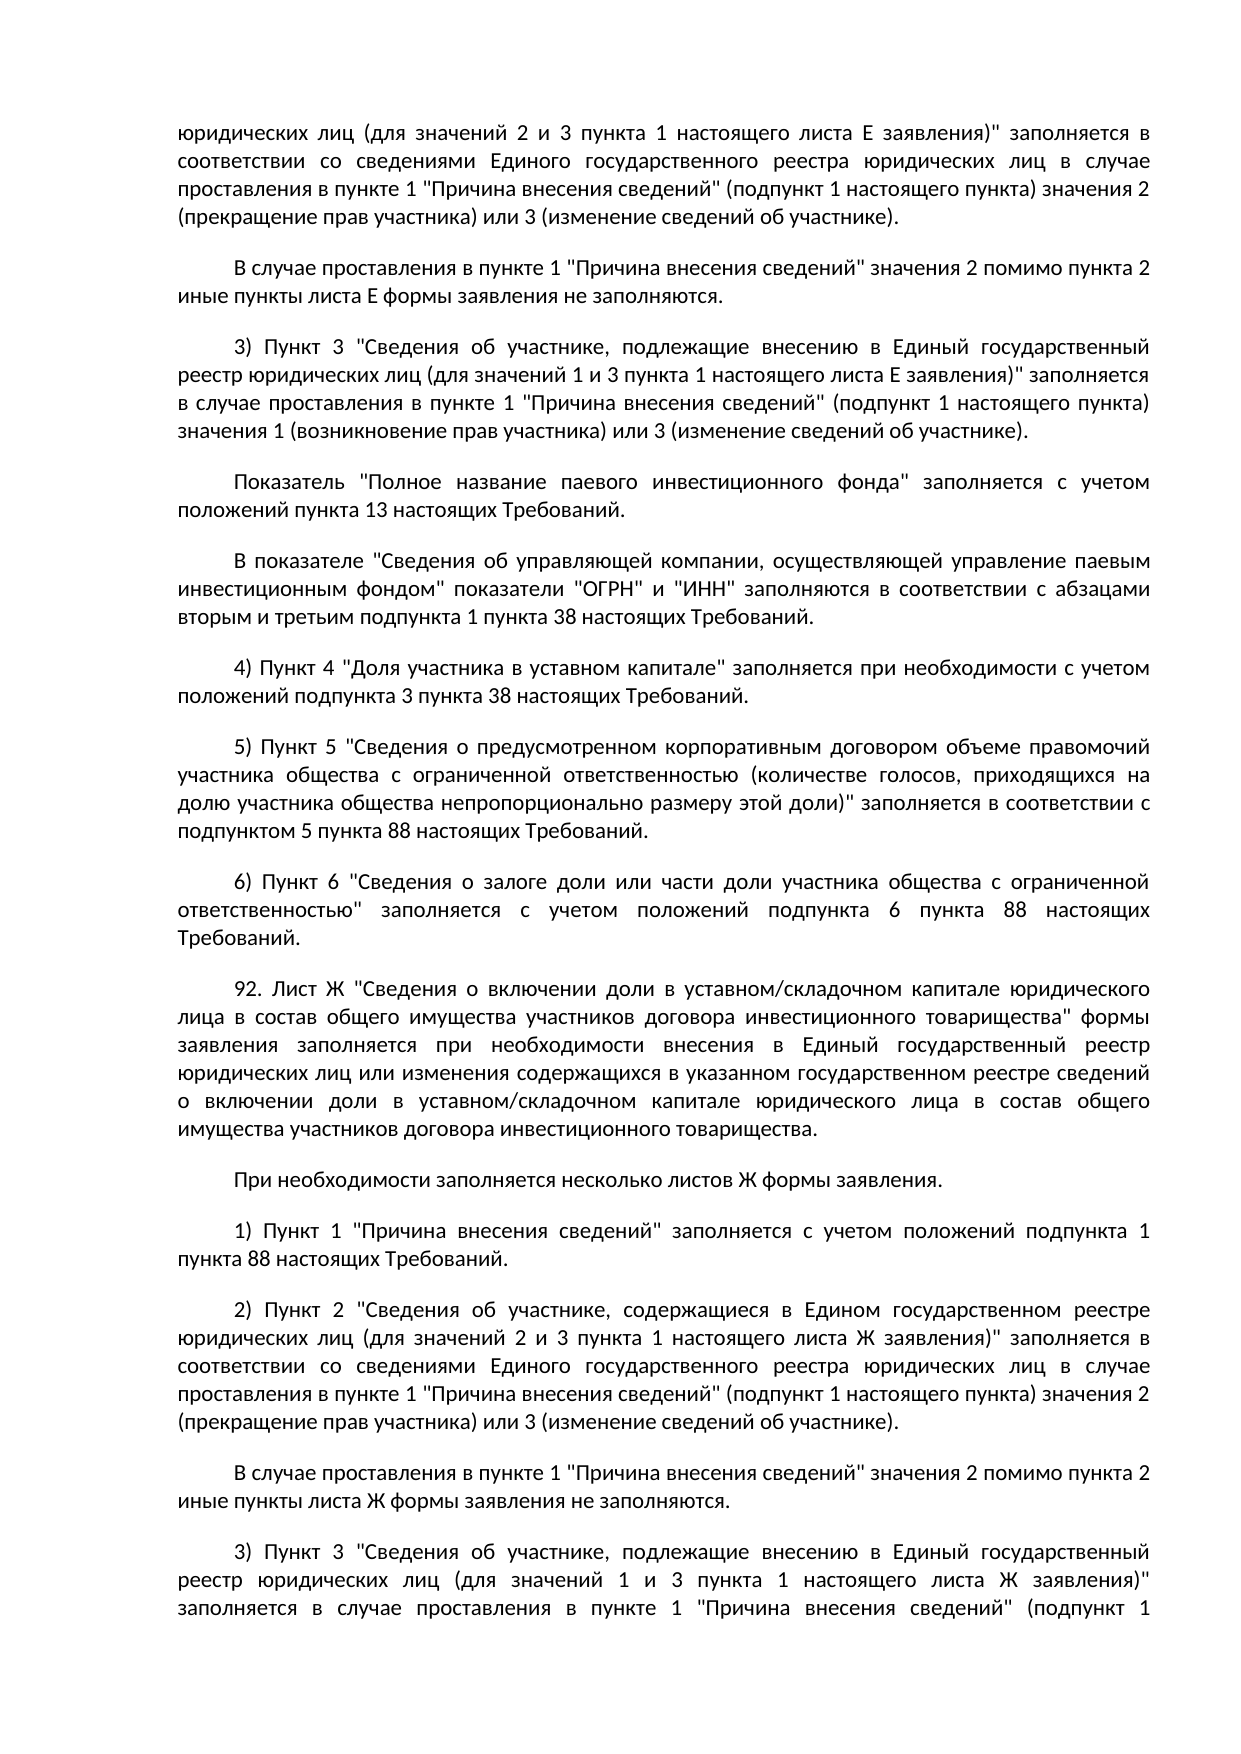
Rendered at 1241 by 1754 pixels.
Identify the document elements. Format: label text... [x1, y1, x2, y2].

text В случае проставления в пункте 1 "Причина внесения сведений" значения 2 помимо пункта 2 иные пункты листа Е формы заявления не заполняются. [177, 253, 1152, 309]
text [177, 118, 1152, 230]
text 3) Пункт 3 "Сведения об участнике, подлежащие внесению в Единый государственный реестр юридических лиц (для значений 1 и 3 пункта 1 настоящего листа Е заявления)" заполняется в случае проставления в пункте 1 "Причина внесения сведений" (подпункт 1 настоящего пункта) значения 1 (возникновение прав участника) или 3 (изменение сведений об участнике). [177, 332, 1152, 444]
text 1) Пункт 1 "Причина внесения сведений" заполняется с учетом положений подпункта 1 пункта 88 настоящих Требований. [177, 1216, 1152, 1272]
text В показателе "Сведения об управляющей компании, осуществляющей управление паевым инвестиционным фондом" показатели "ОГРН" и "ИНН" заполняются в соответствии с абзацами вторым и третьим подпункта 1 пункта 38 настоящих Требований. [177, 546, 1152, 630]
text 5) Пункт 5 "Сведения о предусмотренном корпоративным договором объеме правомочий участника общества с ограниченной ответственностью (количестве голосов, приходящихся на долю участника общества непропорционально размеру этой доли)" заполняется в соответствии с подпунктом 5 пункта 88 настоящих Требований. [177, 732, 1152, 844]
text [177, 1537, 1152, 1621]
text Показатель "Полное название паевого инвестиционного фонда" заполняется с учетом положений пункта 13 настоящих Требований. [177, 467, 1152, 523]
text 2) Пункт 2 "Сведения об участнике, содержащиеся в Едином государственном реестре юридических лиц (для значений 2 и 3 пункта 1 настоящего листа Ж заявления)" заполняется в соответствии со сведениями Единого государственного реестра юридических лиц в случае проставления в пункте 1 "Причина внесения сведений" (подпункт 1 настоящего пункта) значения 2 (прекращение прав участника) или 3 (изменение сведений об участнике). [177, 1295, 1152, 1435]
text 92. Лист Ж "Сведения о включении доли в уставном/складочном капитале юридического лица в состав общего имущества участников договора инвестиционного товарищества" формы заявления заполняется при необходимости внесения в Единый государственный реестр юридических лиц или изменения содержащихся в указанном государственном реестре сведений о включении доли в уставном/складочном капитале юридического лица в состав общего имущества участников договора инвестиционного товарищества. [177, 974, 1152, 1142]
text 6) Пункт 6 "Сведения о залоге доли или части доли участника общества с ограниченной ответственностью" заполняется с учетом положений подпункта 6 пункта 88 настоящих Требований. [177, 867, 1152, 951]
text В случае проставления в пункте 1 "Причина внесения сведений" значения 2 помимо пункта 2 иные пункты листа Ж формы заявления не заполняются. [177, 1458, 1152, 1514]
text При необходимости заполняется несколько листов Ж формы заявления. [177, 1165, 1152, 1193]
text 4) Пункт 4 "Доля участника в уставном капитале" заполняется при необходимости с учетом положений подпункта 3 пункта 38 настоящих Требований. [177, 653, 1152, 709]
